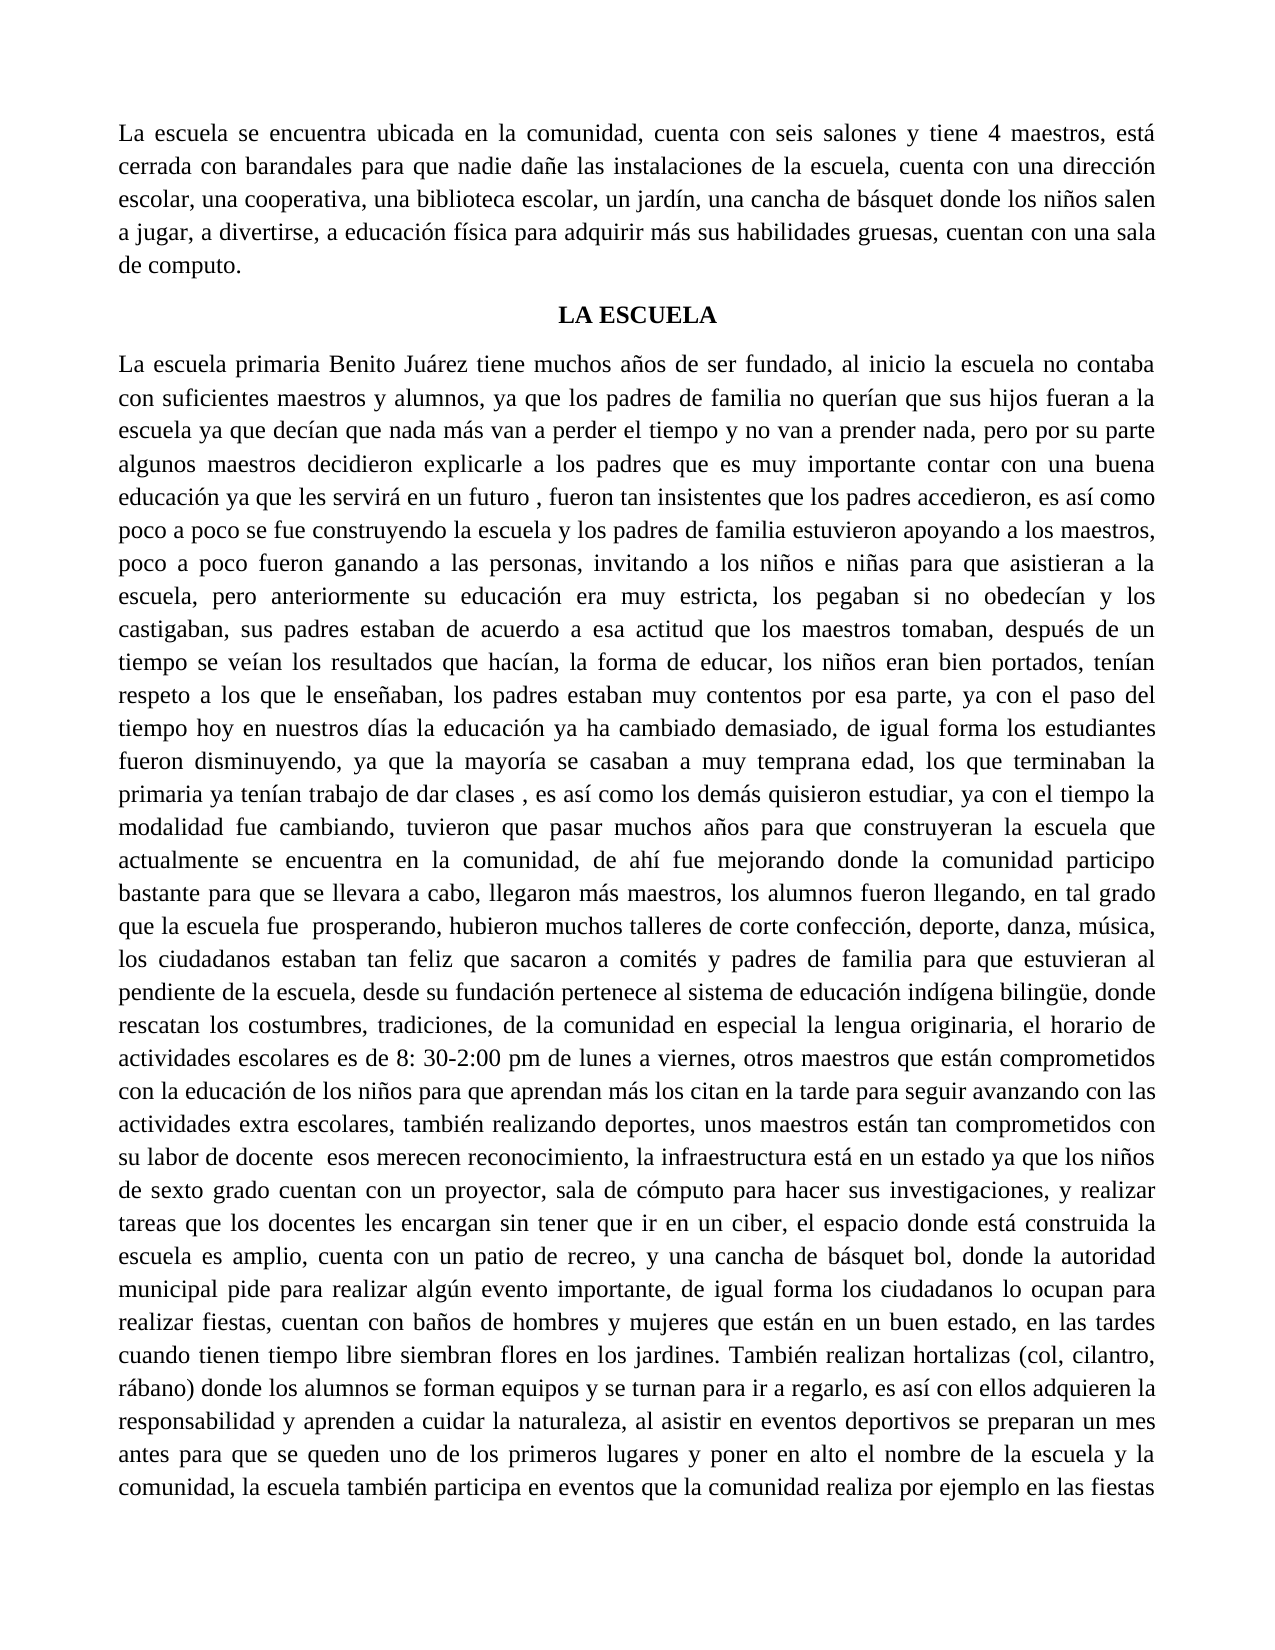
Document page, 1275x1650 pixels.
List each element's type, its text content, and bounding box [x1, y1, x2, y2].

text La escuela se encuentra ubicada en la comunidad, cuenta con seis salones y tiene 4 maestros, está cerrada con barandales para que nadie dañe las instalaciones de la escuela, cuenta con una dirección escolar, una cooperativa, una biblioteca escolar, un jardín, una cancha de básquet donde los niños salen a jugar, a divertirse, a educación física para adquirir más sus habilidades gruesas, cuentan con una sala de computo. [118, 118, 1157, 279]
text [118, 349, 1157, 1501]
text LA ESCUELA [118, 300, 1157, 329]
